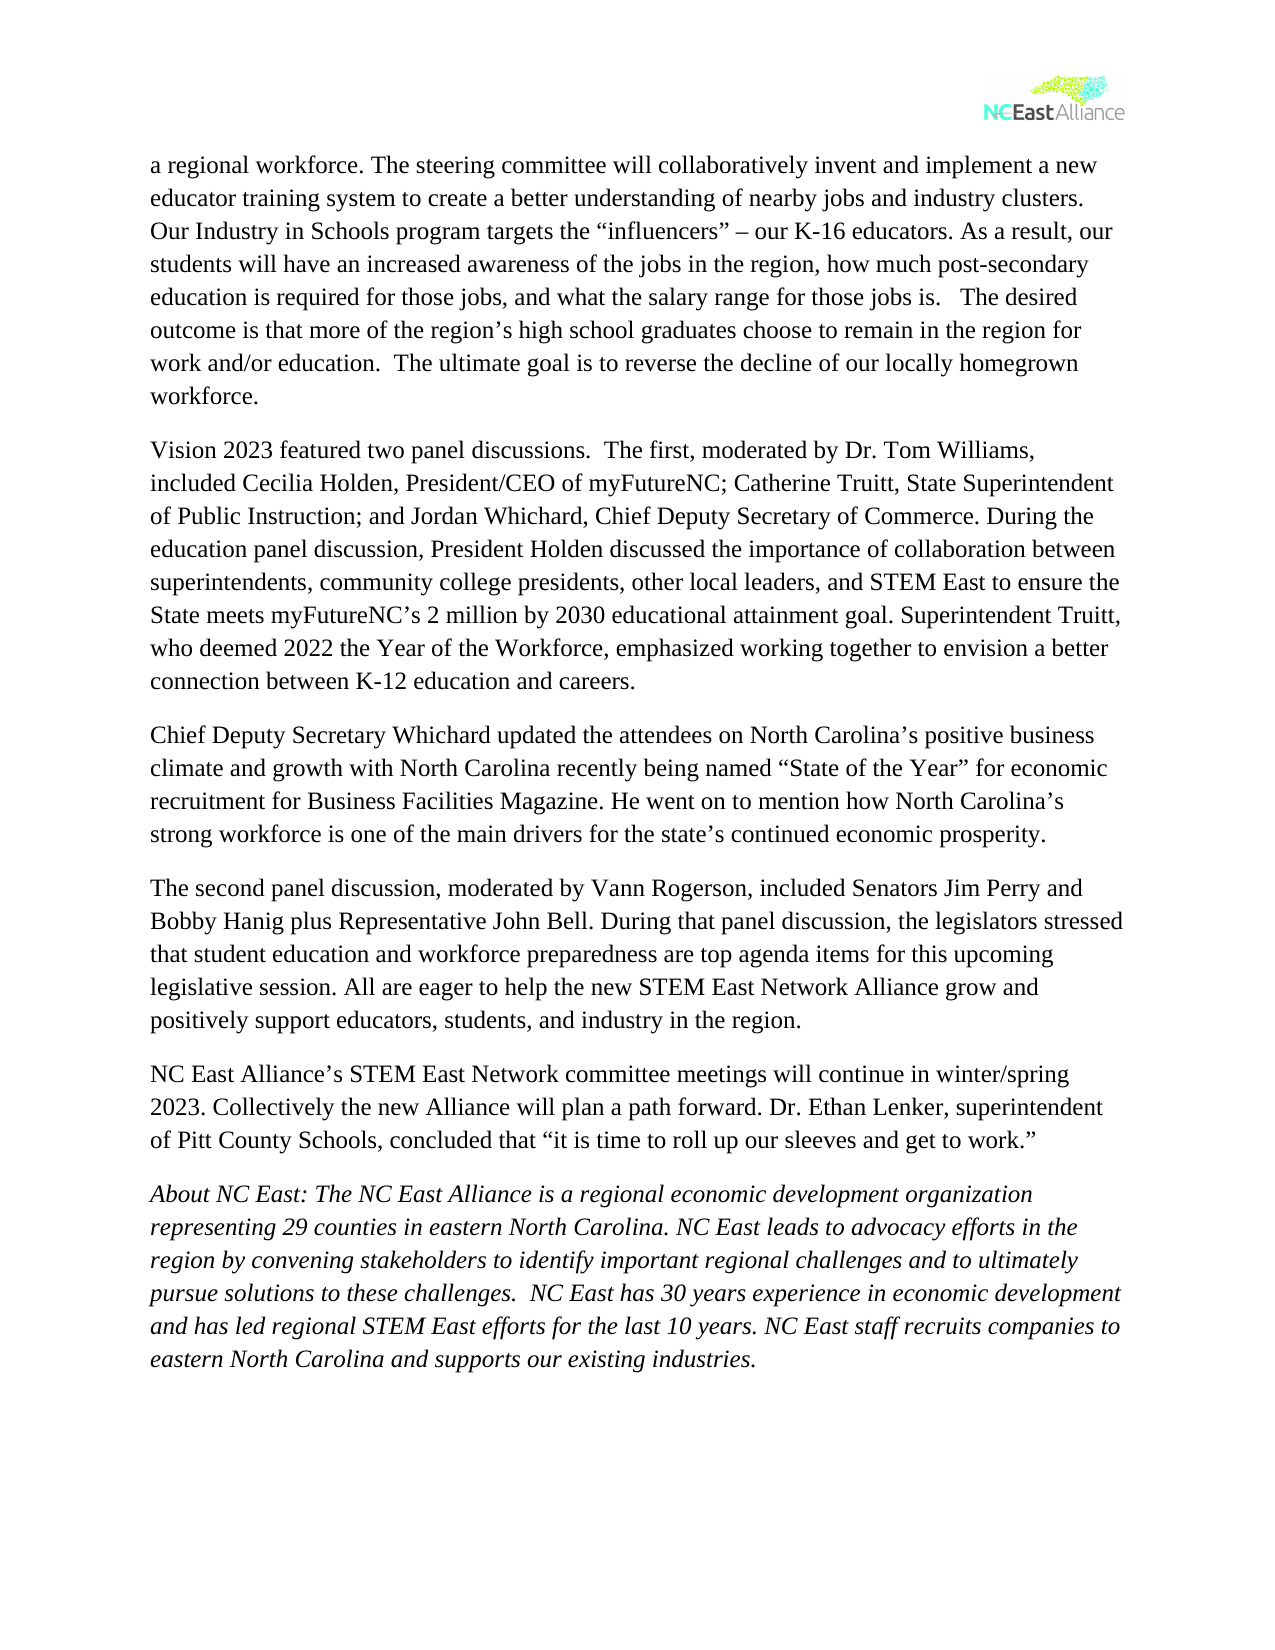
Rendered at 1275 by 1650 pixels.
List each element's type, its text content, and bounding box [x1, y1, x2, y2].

text Vision 2023 featured two panel discussions. The first, moderated by Dr. Tom Williams, included Cecilia Holden, President/CEO of myFutureNC; Catherine Truitt, State Superintendent of Public Instruction; and Jordan Whichard, Chief Deputy Secretary of Commerce. During the education panel discussion, President Holden discussed the importance of collaboration between superintendents, community college presidents, other local leaders, and STEM East to ensure the State meets myFutureNC’s 2 million by 2030 educational attainment goal. Superintendent Truitt, who deemed 2022 the Year of the Workforce, emphasized working together to envision a better connection between K-12 education and careers. [150, 435, 1125, 695]
text About NC East: The NC East Alliance is a regional economic development organization representing 29 counties in eastern North Carolina. NC East leads to advocacy efforts in the region by convening stakeholders to identify important regional challenges and to ultimately pursue solutions to these challenges. NC East has 30 years experience in economic development and has led regional STEM East efforts for the last 10 years. NC East staff recruits companies to eastern North Carolina and supports our existing industries. [150, 1179, 1125, 1373]
text The second panel discussion, moderated by Vann Rogerson, included Senators Jim Perry and Bobby Hanig plus Representative John Bell. During that panel discussion, the legislators stressed that student education and workforce preparedness are top agenda items for this upcoming legislative session. All are eager to help the new STEM East Network Alliance grow and positively support educators, students, and industry in the region. [150, 873, 1125, 1034]
picture [983, 75, 1125, 121]
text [150, 150, 1125, 410]
text NC East Alliance’s STEM East Network committee meetings will continue in winter/spring 2023. Collectively the new Alliance will plan a path forward. Dr. Ethan Lenker, superintendent of Pitt County Schools, concluded that “it is time to roll up our sleeves and get to work.” [150, 1059, 1125, 1154]
text Chief Deputy Secretary Whichard updated the attendees on North Carolina’s positive business climate and growth with North Carolina recently being named “State of the Year” for economic recruitment for Business Facilities Magazine. He went on to mention how North Carolina’s strong workforce is one of the main drivers for the state’s continued economic prosperity. [150, 720, 1125, 848]
